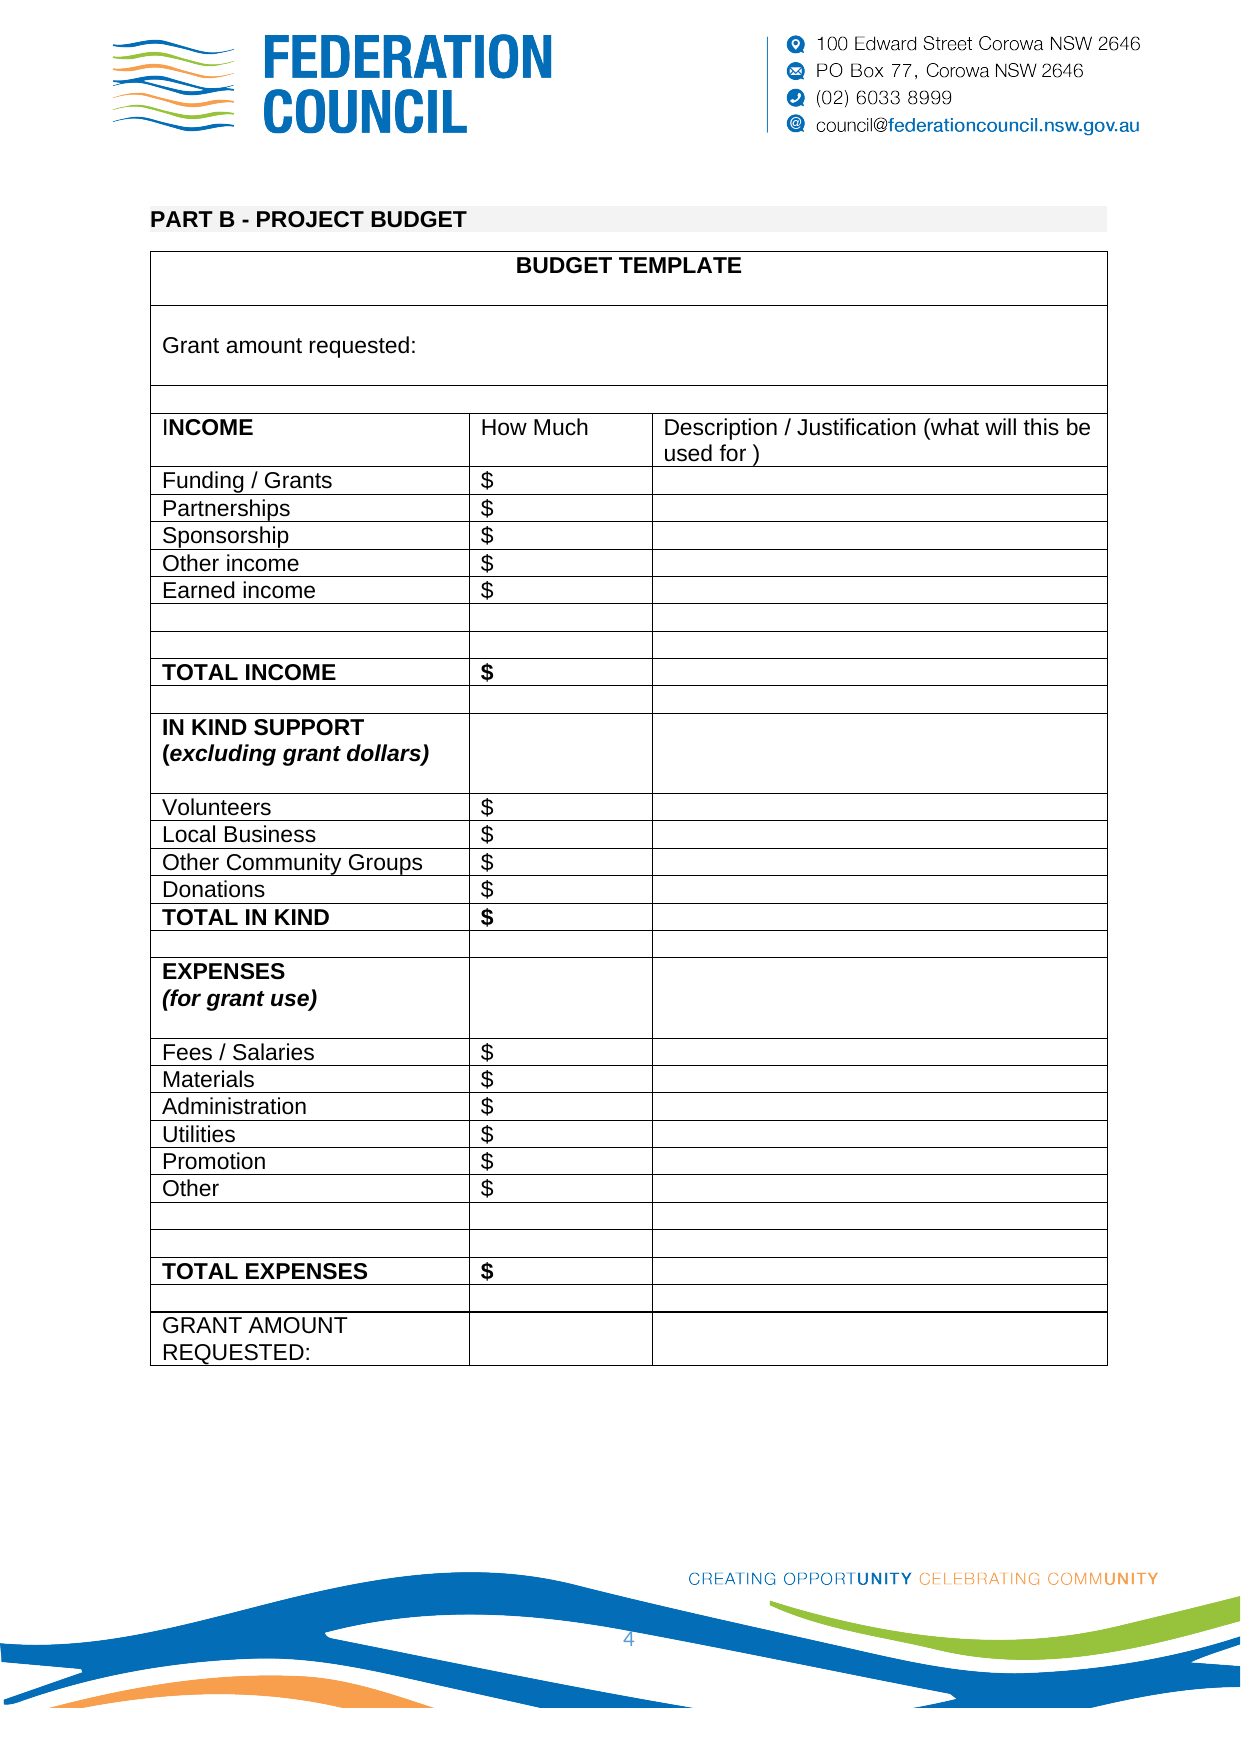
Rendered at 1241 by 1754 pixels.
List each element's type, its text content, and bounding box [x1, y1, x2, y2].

table_cell [151, 1203, 469, 1229]
table_cell [151, 686, 469, 713]
table_cell $ [470, 522, 652, 548]
table_cell $ [470, 1258, 652, 1284]
table_cell [653, 467, 1107, 494]
table_cell [470, 1313, 652, 1365]
table_cell [653, 1285, 1107, 1311]
table_cell Materials [151, 1066, 469, 1092]
table_cell [653, 904, 1107, 930]
table_cell [653, 1313, 1107, 1365]
table_cell Other [151, 1175, 469, 1202]
table_cell Administration [151, 1093, 469, 1119]
table_cell [151, 632, 469, 658]
table_cell $ [470, 659, 652, 685]
table_cell $ [470, 1175, 652, 1202]
table_cell [151, 1230, 469, 1257]
table_cell [470, 632, 652, 658]
table_cell [653, 1203, 1107, 1229]
table_cell Description / Justification (what will this be used for ) [653, 414, 1107, 466]
table_cell $ [470, 794, 652, 820]
table_cell TOTAL IN KIND [151, 904, 469, 930]
table_cell [653, 714, 1107, 793]
table_cell Other Community Groups [151, 849, 469, 875]
table_cell [470, 1285, 652, 1311]
table_cell Volunteers [151, 794, 469, 820]
table_cell TOTAL INCOME [151, 659, 469, 685]
table_cell [653, 550, 1107, 576]
table_cell IN KIND SUPPORT (excluding grant dollars) [151, 714, 469, 793]
table_cell $ [470, 577, 652, 603]
table_cell [653, 632, 1107, 658]
table_cell [653, 1066, 1107, 1092]
table_cell [470, 931, 652, 957]
table_cell INCOME [151, 414, 469, 466]
table_cell TOTAL EXPENSES [151, 1258, 469, 1284]
table_cell $ [470, 467, 652, 494]
table_cell [653, 604, 1107, 631]
table_cell [653, 958, 1107, 1037]
table_cell $ [470, 1066, 652, 1092]
table_cell [470, 1230, 652, 1257]
table_cell $ [470, 550, 652, 576]
table_cell [653, 1148, 1107, 1174]
table_cell $ [470, 1148, 652, 1174]
table_cell [151, 931, 469, 957]
text PART B - PROJECT BUDGET [150, 206, 1107, 232]
table_cell Fees / Salaries [151, 1039, 469, 1065]
table_cell Sponsorship [151, 522, 469, 548]
table_cell [470, 686, 652, 713]
table_cell [653, 1039, 1107, 1065]
table_cell [653, 876, 1107, 902]
table_cell [470, 604, 652, 631]
table_cell [470, 958, 652, 1037]
table_cell [653, 1093, 1107, 1119]
table_cell [653, 1258, 1107, 1284]
table_cell [470, 1203, 652, 1229]
table_cell [653, 522, 1107, 548]
table_cell $ [470, 1039, 652, 1065]
table_cell $ [470, 904, 652, 930]
table_cell Partnerships [151, 495, 469, 521]
table_cell Funding / Grants [151, 467, 469, 494]
table_cell [151, 604, 469, 631]
table_cell Other income [151, 550, 469, 576]
table_cell $ [470, 876, 652, 902]
picture [0, 0, 1241, 1708]
table_cell $ [470, 821, 652, 848]
table_cell $ [470, 849, 652, 875]
table_cell $ [470, 1121, 652, 1147]
table_cell Local Business [151, 821, 469, 848]
table_cell Utilities [151, 1121, 469, 1147]
table_cell [653, 1175, 1107, 1202]
table_cell GRANT AMOUNT REQUESTED: [151, 1313, 469, 1365]
table_cell [653, 794, 1107, 820]
table_cell [653, 659, 1107, 685]
table_cell [653, 1230, 1107, 1257]
table_cell [151, 1285, 469, 1311]
table_cell Promotion [151, 1148, 469, 1174]
table_cell [653, 577, 1107, 603]
table_cell [653, 495, 1107, 521]
table_cell [151, 386, 1107, 412]
table_cell EXPENSES (for grant use) [151, 958, 469, 1037]
table_cell Earned income [151, 577, 469, 603]
table_cell [653, 849, 1107, 875]
table_cell Donations [151, 876, 469, 902]
table_cell $ [470, 1093, 652, 1119]
table_cell [653, 931, 1107, 957]
table_cell Grant amount requested: [151, 306, 1107, 385]
table_cell $ [470, 495, 652, 521]
table_cell [653, 1121, 1107, 1147]
table_cell [653, 686, 1107, 713]
table_cell [653, 821, 1107, 848]
table_header BUDGET TEMPLATE [151, 252, 1107, 305]
table_cell [470, 714, 652, 793]
table_cell How Much [470, 414, 652, 466]
